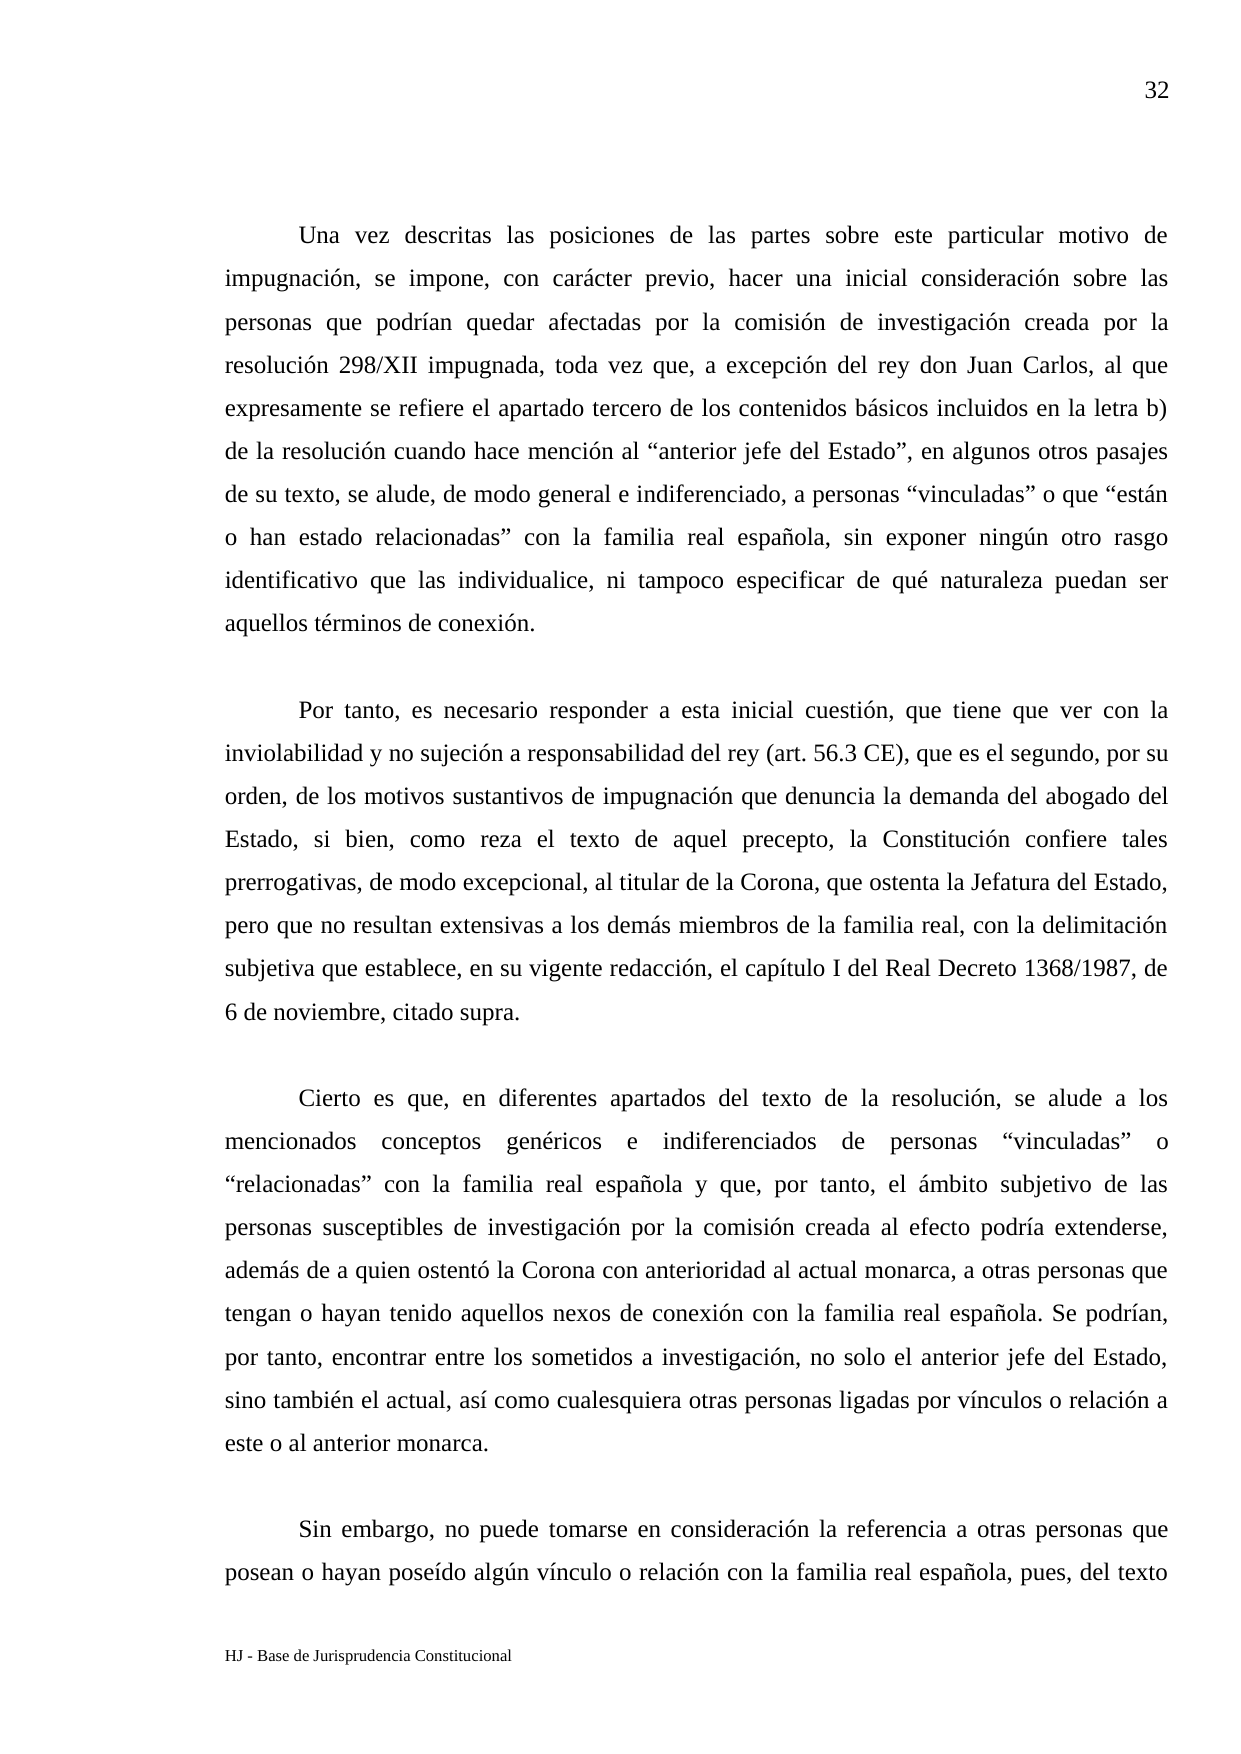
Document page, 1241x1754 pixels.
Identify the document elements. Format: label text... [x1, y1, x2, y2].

text Por tanto, es necesario responder a esta inicial cuestión, que tiene que ver con la inviolabilidad y no sujeción a responsabilidad del rey (art. 56.3 CE), que es el segundo, por su orden, de los motivos sustantivos de impugnación que denuncia la demanda del abogado del Estado, si bien, como reza el texto de aquel precepto, la Constitución confiere tales prerrogativas, de modo excepcional, al titular de la Corona, que ostenta la Jefatura del Estado, pero que no resultan extensivas a los demás miembros de la familia real, con la delimitación subjetiva que establece, en su vigente redacción, el capítulo I del Real Decreto 1368/1987, de 6 de noviembre, citado supra. [224, 695, 1169, 1025]
text Cierto es que, en diferentes apartados del texto de la resolución, se alude a los mencionados conceptos genéricos e indiferenciados de personas “vinculadas” o “relacionadas” con la familia real española y que, por tanto, el ámbito subjetivo de las personas susceptibles de investigación por la comisión creada al efecto podría extenderse, además de a quien ostentó la Corona con anterioridad al actual monarca, a otras personas que tengan o hayan tenido aquellos nexos de conexión con la familia real española. Se podrían, por tanto, encontrar entre los sometidos a investigación, no solo el anterior jefe del Estado, sino también el actual, así como cualesquiera otras personas ligadas por vínculos o relación a este o al anterior monarca. [224, 1083, 1169, 1457]
text Una vez descritas las posiciones de las partes sobre este particular motivo de impugnación, se impone, con carácter previo, hacer una inicial consideración sobre las personas que podrían quedar afectadas por la comisión de investigación creada por la resolución 298/XII impugnada, toda vez que, a excepción del rey don Juan Carlos, al que expresamente se refiere el apartado tercero de los contenidos básicos incluidos en la letra b) de la resolución cuando hace mención al “anterior jefe del Estado”, en algunos otros pasajes de su texto, se alude, de modo general e indiferenciado, a personas “vinculadas” o que “están o han estado relacionadas” con la familia real española, sin exponer ningún otro rasgo identificativo que las individualice, ni tampoco especificar de qué naturaleza puedan ser aquellos términos de conexión. [224, 220, 1169, 637]
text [224, 1514, 1169, 1586]
